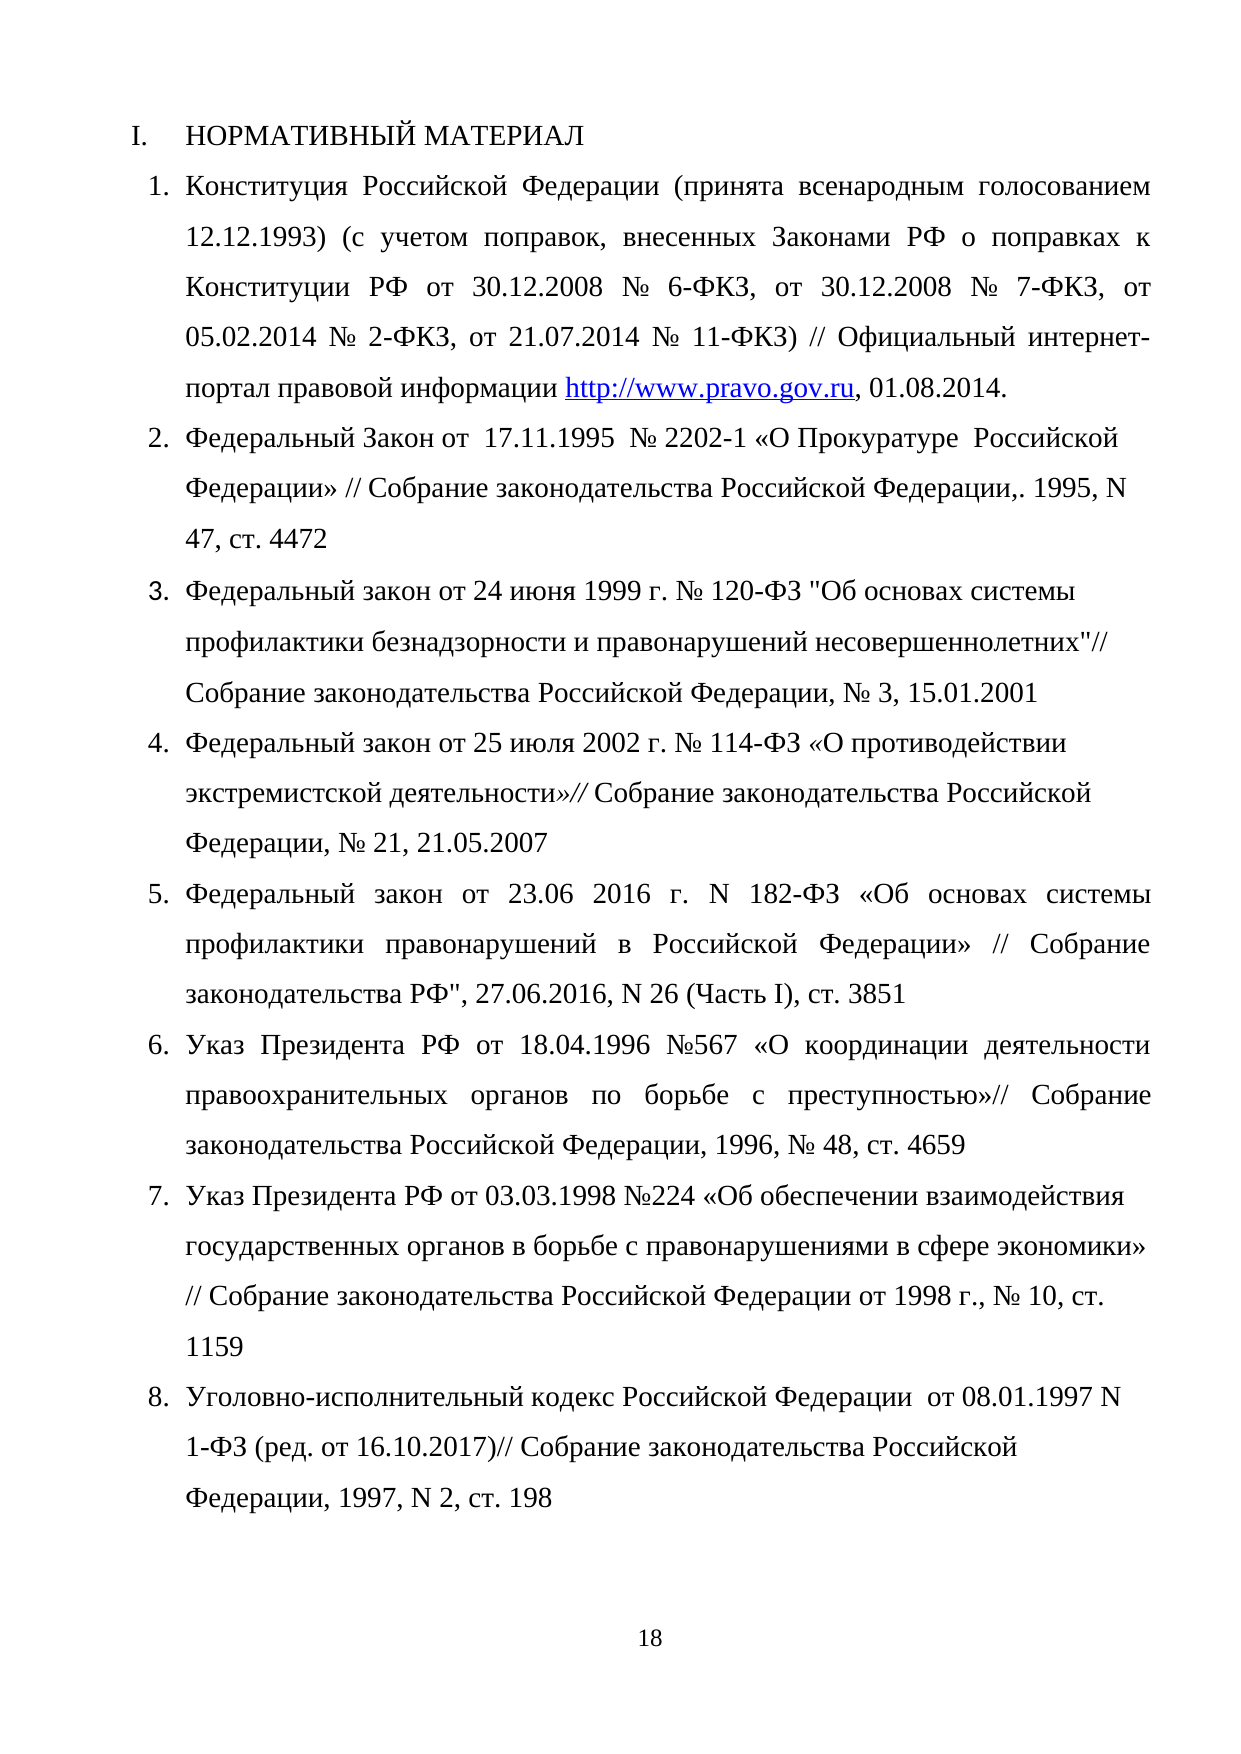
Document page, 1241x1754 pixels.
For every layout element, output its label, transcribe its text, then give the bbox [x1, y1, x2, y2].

list Указ Президента РФ от 18.04.1996 №567 «О координации деятельности правоохранительных органов по борьбе с преступностью»// Собрание законодательства Российской Федерации, 1996, № 48, ст. 4659 [148, 1027, 1152, 1161]
list НОРМАТИВНЫЙ МАТЕРИАЛ [148, 118, 1152, 152]
list Федеральный закон от 23.06 2016 г. N 182-ФЗ «Об основах системы профилактики правонарушений в Российской Федерации» // Собрание законодательства РФ", 27.06.2016, N 26 (Часть I), ст. 3851 [148, 876, 1152, 1010]
list Федеральный закон от 24 июня 1999 г. № 120-ФЗ "Об основах системы профилактики безнадзорности и правонарушений несовершеннолетних"// Собрание законодательства Российской Федерации, № 3, 15.01.2001 [148, 572, 1152, 708]
list Уголовно-исполнительный кодекс Российской Федерации от 08.01.1997 N 1-ФЗ (ред. от 16.10.2017)// Собрание законодательства Российской Федерации, 1997, N 2, ст. 198 [148, 1379, 1152, 1513]
list Федеральный Закон от 17.11.1995 № 2202-1 «О Прокуратуре Российской Федерации» // Собрание законодательства Российской Федерации,. 1995, N 47, ст. 4472 [148, 420, 1152, 555]
list Федеральный закон от 25 июля 2002 г. № 114-ФЗ «О противодействии экстремистской деятельности»// Собрание законодательства Российской Федерации, № 21, 21.05.2007 [148, 725, 1152, 859]
list Указ Президента РФ от 03.03.1998 №224 «Об обеспечении взаимодействия государственных органов в борьбе с правонарушениями в сфере экономики» // Собрание законодательства Российской Федерации от 1998 г., № 10, ст. 1159 [148, 1178, 1152, 1362]
list Конституция Российской Федерации (принята всенародным голосованием 12.12.1993) (с учетом поправок, внесенных Законами РФ о поправках к Конституции РФ от 30.12.2008 № 6-ФКЗ, от 30.12.2008 № 7-ФКЗ, от 05.02.2014 № 2-ФКЗ, от 21.07.2014 № 11-ФКЗ) // Официальный интернет-портал правовой информации http://www.pravo.gov.ru, 01.08.2014. [148, 168, 1152, 403]
